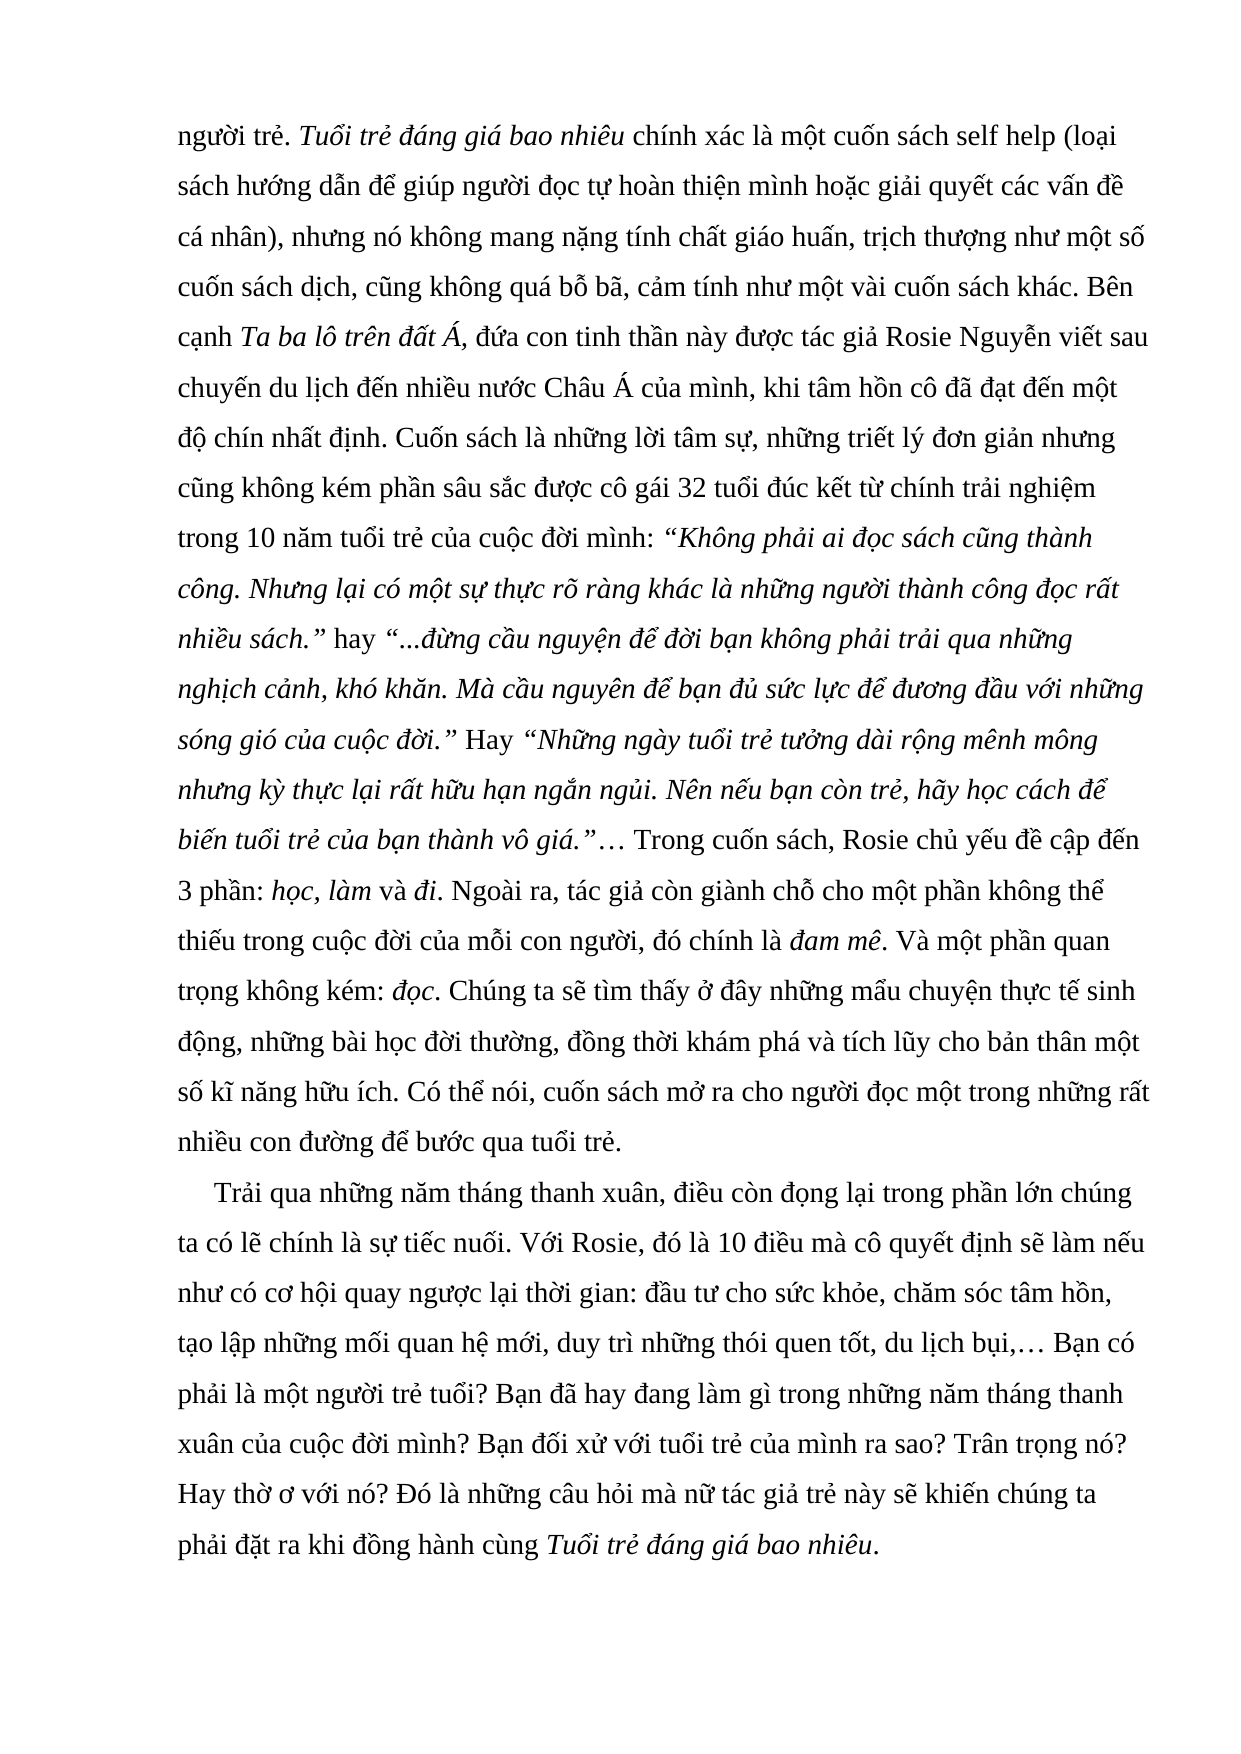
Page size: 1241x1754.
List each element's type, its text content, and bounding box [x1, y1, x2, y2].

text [177, 118, 1152, 1158]
text Trải qua những năm tháng thanh xuân, điều còn đọng lại trong phần lớn chúng ta có lẽ chính là sự tiếc nuối. Với Rosie, đó là 10 điều mà cô quyết định sẽ làm nếu như có cơ hội quay ngược lại thời gian: đầu tư cho sức khỏe, chăm sóc tâm hồn, tạo lập những mối quan hệ mới, duy trì những thói quen tốt, du lịch bụi,… Bạn có phải là một người trẻ tuổi? Bạn đã hay đang làm gì trong những năm tháng thanh xuân của cuộc đời mình? Bạn đối xử với tuổi trẻ của mình ra sao? Trân trọng nó? Hay thờ ơ với nó? Đó là những câu hỏi mà nữ tác giả trẻ này sẽ khiến chúng ta phải đặt ra khi đồng hành cùng Tuổi trẻ đáng giá bao nhiêu. [177, 1175, 1152, 1560]
